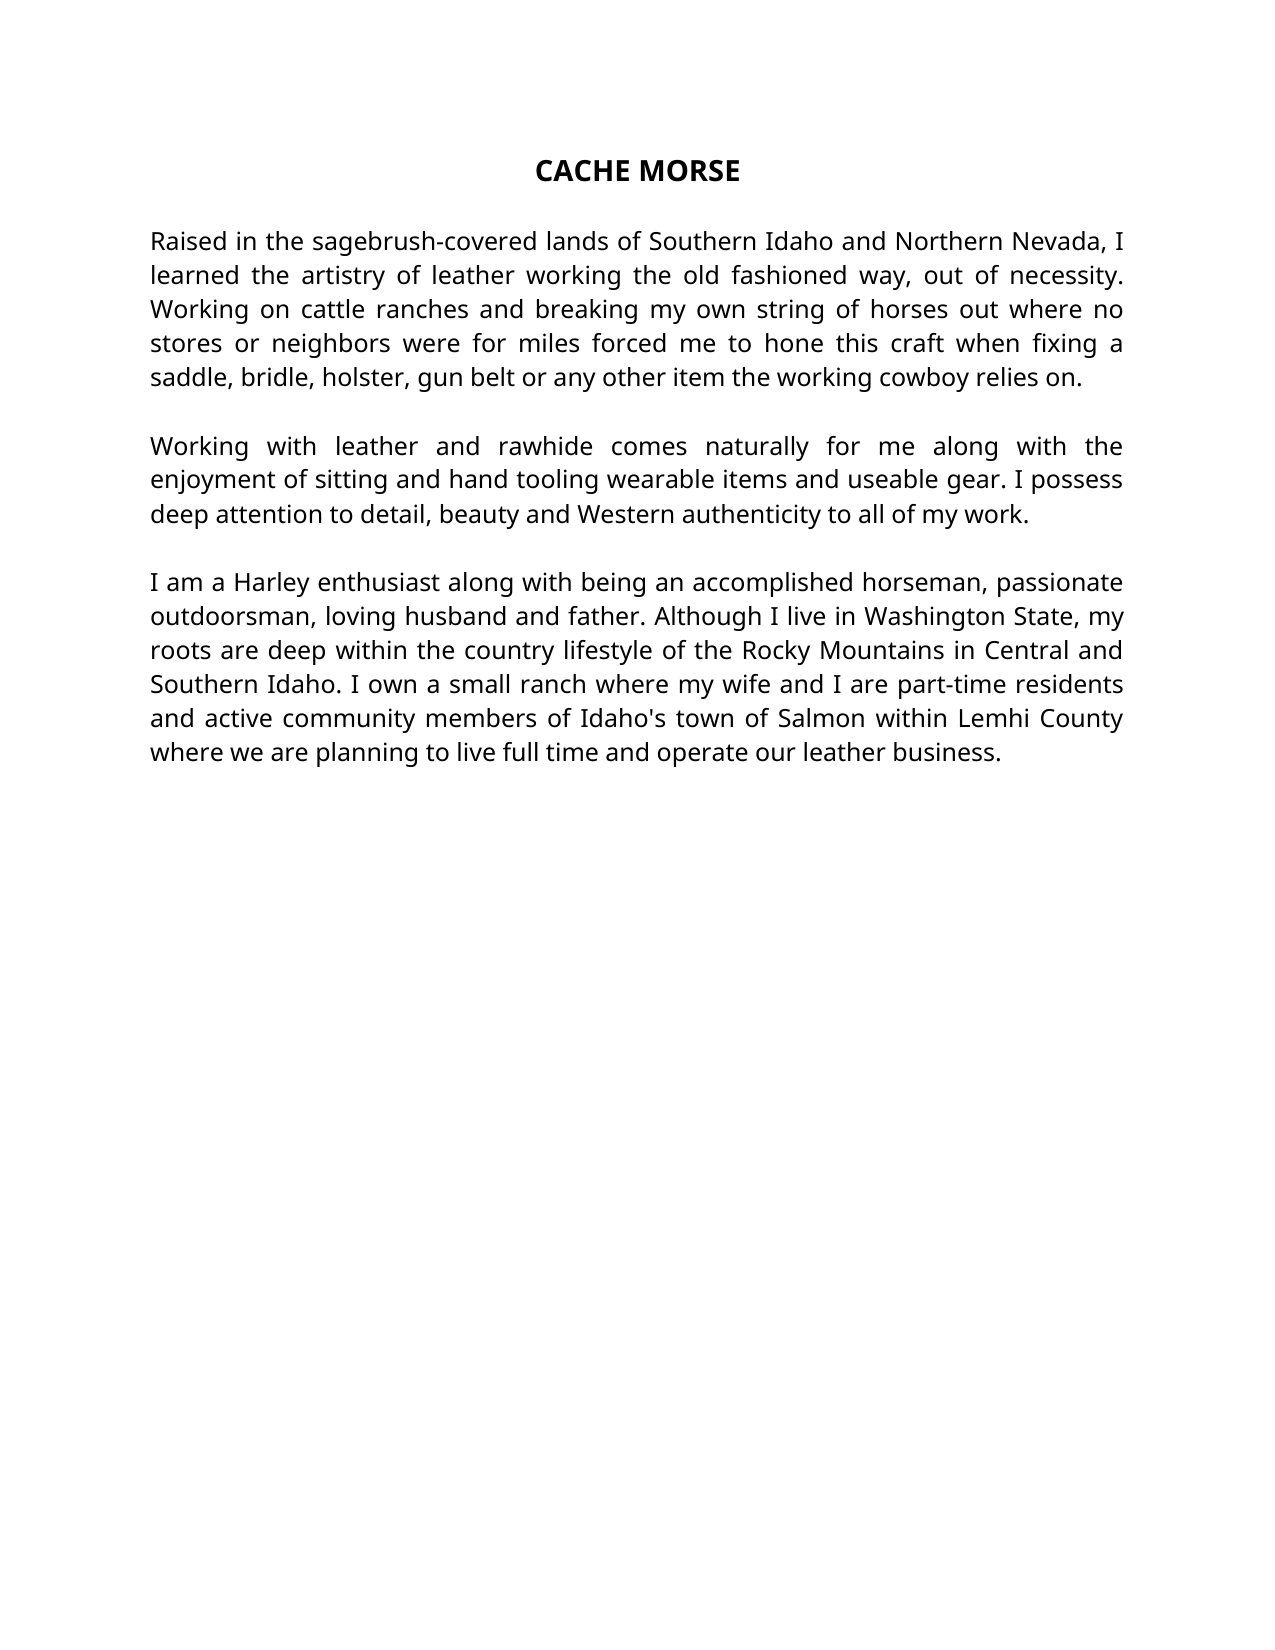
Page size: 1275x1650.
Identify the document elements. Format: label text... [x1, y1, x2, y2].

text CACHE MORSE [150, 150, 1125, 190]
text Raised in the sagebrush-covered lands of Southern Idaho and Northern Nevada, I learned the artistry of leather working the old fashioned way, out of necessity. Working on cattle ranches and breaking my own string of horses out where no stores or neighbors were for miles forced me to hone this craft when fixing a saddle, bridle, holster, gun belt or any other item the working cowboy relies on. [150, 224, 1125, 394]
text I am a Harley enthusiast along with being an accomplished horseman, passionate outdoorsman, loving husband and father. Although I live in Washington State, my roots are deep within the country lifestyle of the Rocky Mountains in Central and Southern Idaho. I own a small ranch where my wife and I are part-time residents and active community members of Idaho's town of Salmon within Lemhi County where we are planning to live full time and operate our leather business. [150, 564, 1125, 769]
text Working with leather and rawhide comes naturally for me along with the enjoyment of sitting and hand tooling wearable items and useable gear. I possess deep attention to detail, beauty and Western authenticity to all of my work. [150, 428, 1125, 530]
